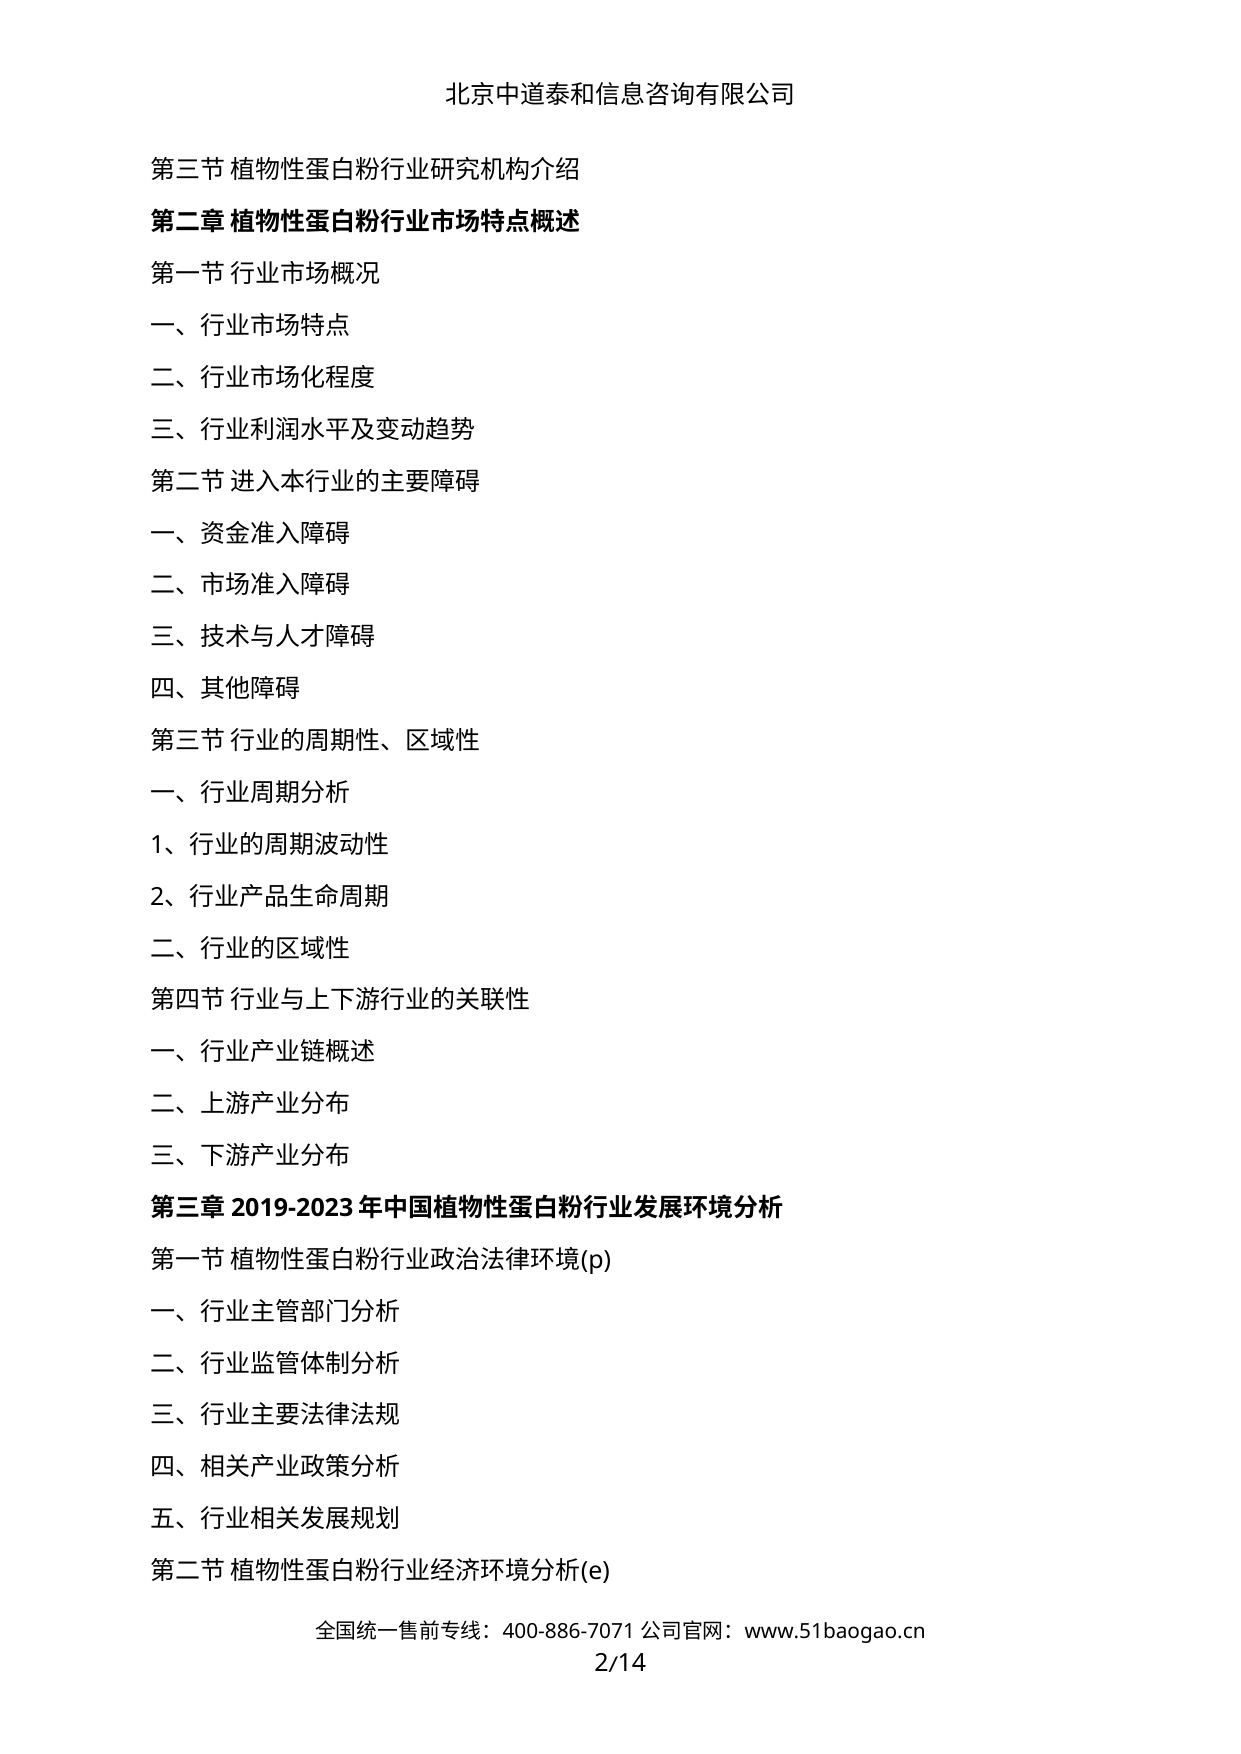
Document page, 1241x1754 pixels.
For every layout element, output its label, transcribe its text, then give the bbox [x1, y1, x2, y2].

text 第三章 2019-2023年中国植物性蛋白粉行业发展环境分析 [150, 1187, 1090, 1224]
text 第二章 植物性蛋白粉行业市场特点概述 [150, 202, 1090, 238]
text 一、资金准入障碍 [150, 513, 1090, 549]
text 第四节 行业与上下游行业的关联性 [150, 980, 1090, 1016]
text 三、行业主要法律法规 [150, 1395, 1090, 1431]
text 一、行业主管部门分析 [150, 1291, 1090, 1327]
text 1、行业的周期波动性 [150, 824, 1090, 861]
text 一、行业产业链概述 [150, 1032, 1090, 1068]
text 三、技术与人才障碍 [150, 617, 1090, 653]
text 四、其他障碍 [150, 669, 1090, 705]
text 二、行业市场化程度 [150, 357, 1090, 394]
text 第二节 植物性蛋白粉行业经济环境分析(e) [150, 1551, 1090, 1587]
text 第二节 进入本行业的主要障碍 [150, 461, 1090, 497]
text 二、行业的区域性 [150, 928, 1090, 964]
text 一、行业市场特点 [150, 306, 1090, 342]
text 2、行业产品生命周期 [150, 876, 1090, 912]
text 四、相关产业政策分析 [150, 1447, 1090, 1483]
text 一、行业周期分析 [150, 772, 1090, 809]
text 第一节 植物性蛋白粉行业政治法律环境(p) [150, 1239, 1090, 1276]
text 第一节 行业市场概况 [150, 254, 1090, 290]
text 第三节 植物性蛋白粉行业研究机构介绍 [150, 150, 1090, 186]
text 二、行业监管体制分析 [150, 1343, 1090, 1379]
text 二、上游产业分布 [150, 1084, 1090, 1120]
text 二、市场准入障碍 [150, 565, 1090, 601]
text 五、行业相关发展规划 [150, 1499, 1090, 1535]
text 第三节 行业的周期性、区域性 [150, 721, 1090, 757]
text 三、下游产业分布 [150, 1136, 1090, 1172]
text 三、行业利润水平及变动趋势 [150, 409, 1090, 446]
